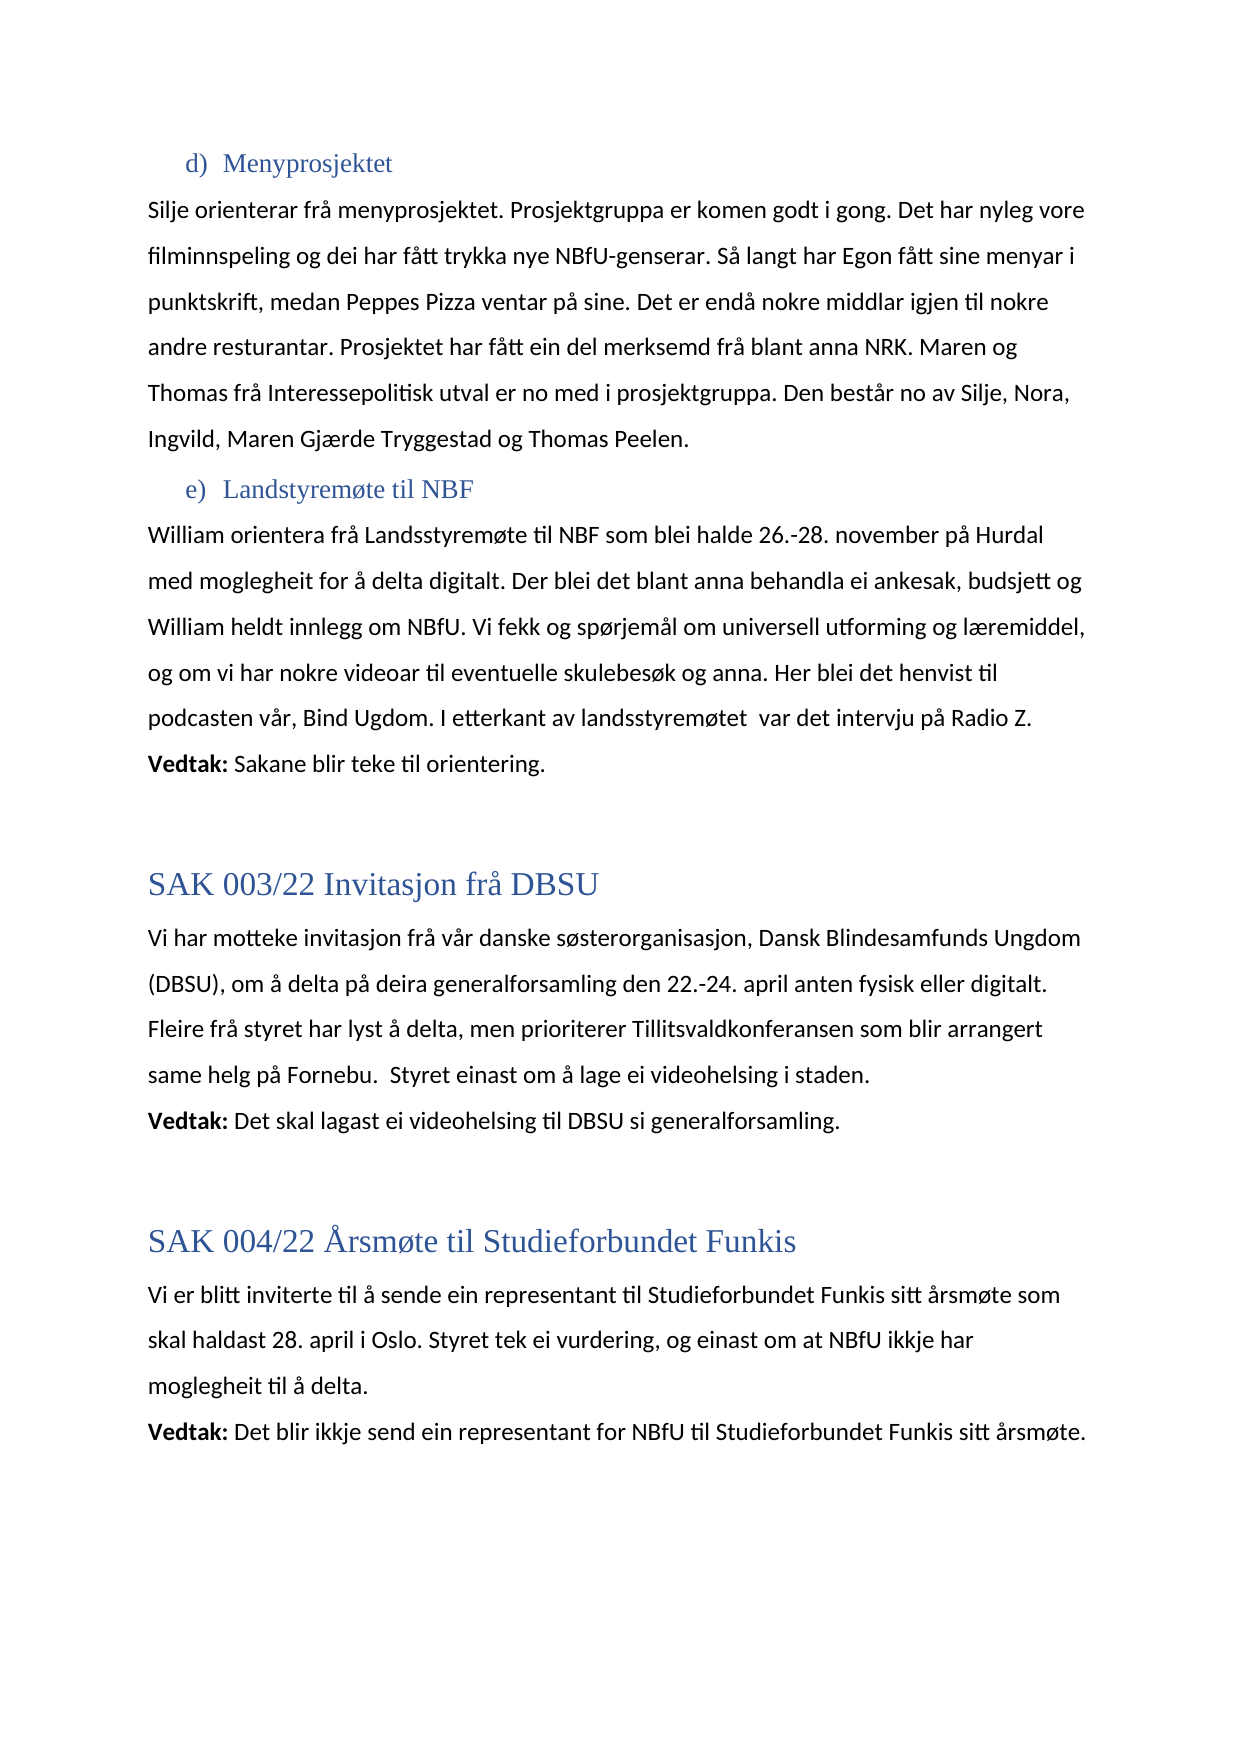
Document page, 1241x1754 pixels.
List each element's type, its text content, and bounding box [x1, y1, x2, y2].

text Silje orienterar frå menyprosjektet. Prosjektgruppa er komen godt i gong. Det har nyleg vore filminnspeling og dei har fått trykka nye NBfU-genserar. Så langt har Egon fått sine menyar i punktskrift, medan Peppes Pizza ventar på sine. Det er endå nokre middlar igjen til nokre andre resturantar. Prosjektet har fått ein del merksemd frå blant anna NRK. Maren og Thomas frå Interessepolitisk utval er no med i prosjektgruppa. Den består no av Silje, Nora, Ingvild, Maren Gjærde Tryggestad og Thomas Peelen. [148, 194, 1093, 453]
subtitle Landstyremøte til NBF [185, 473, 1093, 504]
text Vi har motteke invitasjon frå vår danske søsterorganisasjon, Dansk Blindesamfunds Ungdom (DBSU), om å delta på deira generalforsamling den 22.-24. april anten fysisk eller digitalt. Fleire frå styret har lyst å delta, men prioriterer Tillitsvaldkonferansen som blir arrangert same helg på Fornebu. Styret einast om å lage ei videohelsing i staden. [148, 922, 1093, 1090]
subtitle SAK 004/22 Årsmøte til Studieforbundet Funkis [148, 1221, 1093, 1260]
text Vi er blitt inviterte til å sende ein representant til Studieforbundet Funkis sitt årsmøte som skal haldast 28. april i Oslo. Styret tek ei vurdering, og einast om at NBfU ikkje har moglegheit til å delta. [148, 1279, 1093, 1401]
text Vedtak: Det blir ikkje send ein representant for NBfU til Studieforbundet Funkis sitt årsmøte. [148, 1416, 1093, 1447]
text Vedtak: Det skal lagast ei videohelsing til DBSU si generalforsamling. [148, 1105, 1093, 1136]
subtitle Menyprosjektet [185, 148, 1093, 179]
text William orientera frå Landsstyremøte til NBF som blei halde 26.-28. november på Hurdal med moglegheit for å delta digitalt. Der blei det blant anna behandla ei ankesak, budsjett og William heldt innlegg om NBfU. Vi fekk og spørjemål om universell utforming og læremiddel, og om vi har nokre videoar til eventuelle skulebesøk og anna. Her blei det henvist til podcasten vår, Bind Ugdom. I etterkant av landsstyremøtet var det intervju på Radio Z. [148, 519, 1093, 733]
subtitle SAK 003/22 Invitasjon frå DBSU [148, 864, 1093, 903]
text Vedtak: Sakane blir teke til orientering. [148, 748, 1093, 779]
